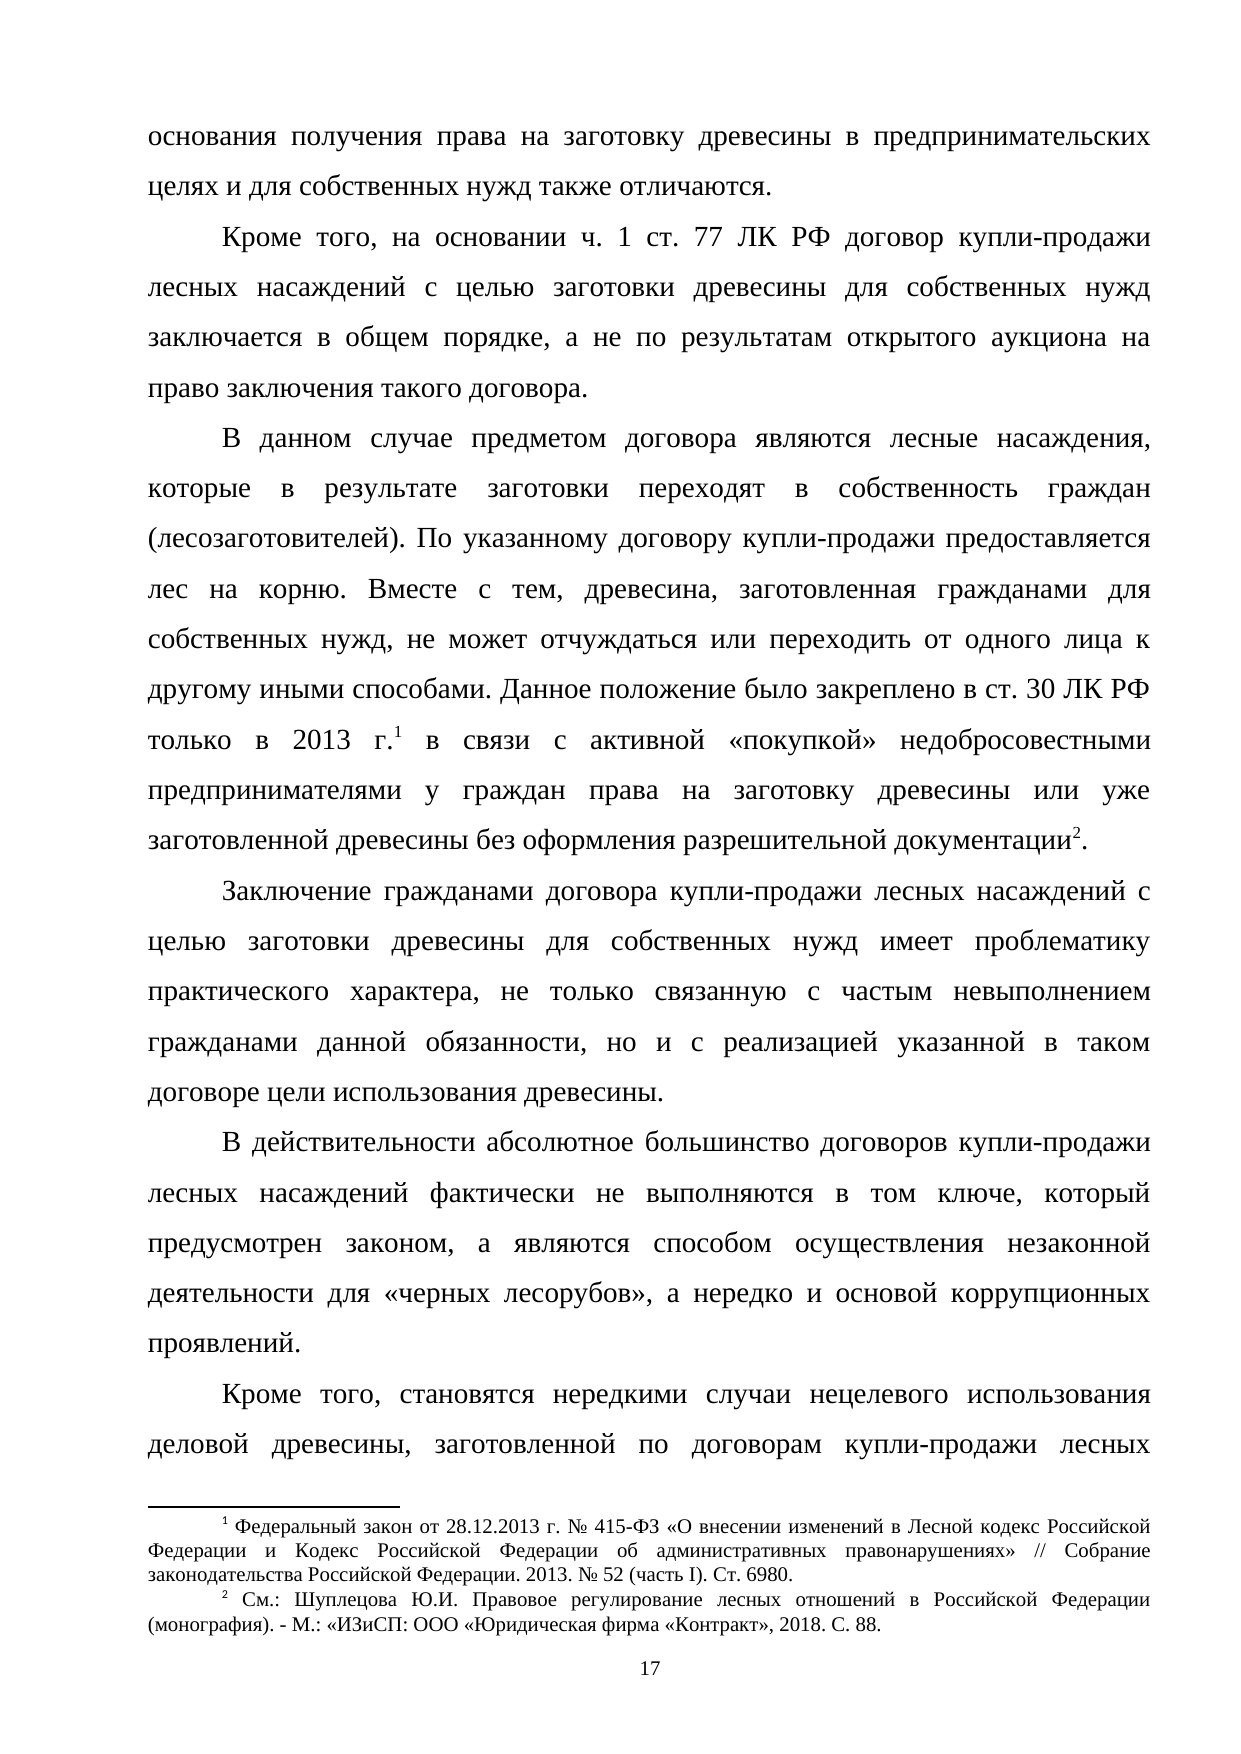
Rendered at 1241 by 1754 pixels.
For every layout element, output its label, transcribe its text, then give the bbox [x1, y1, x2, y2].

list В действительности абсолютное большинство договоров купли-продажи лесных насаждений фактически не выполняются в том ключе, который предусмотрен законом, а являются способом осуществления незаконной деятельности для «черных лесорубов», а нередко и основой коррупционных проявлений. [148, 1124, 1152, 1359]
list Кроме того, на основании ч. 1 ст. 77 ЛК РФ договор купли-продажи лесных насаждений с целью заготовки древесины для собственных нужд заключается в общем порядке, а не по результатам открытого аукциона на право заключения такого договора. [148, 219, 1152, 403]
list В данном случае предметом договора являются лесные насаждения, которые в результате заготовки переходят в собственность граждан (лесозаготовителей). По указанному договору купли-продажи предоставляется лес на корню. Вместе с тем, древесина, заготовленная гражданами для собственных нужд, не может отчуждаться или переходить от одного лица к другому иными способами. Данное положение было закреплено в ст. 30 ЛК РФ только в 2013 г. в связи с активной «покупкой» недобросовестными предпринимателями у граждан права на заготовку древесины или уже заготовленной древесины без оформления разрешительной документации. [148, 420, 1152, 856]
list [148, 1376, 1152, 1460]
list Заключение гражданами договора купли-продажи лесных насаждений с целью заготовки древесины для собственных нужд имеет проблематику практического характера, не только связанную с частым невыполнением гражданами данной обязанности, но и с реализацией указанной в таком договоре цели использования древесины. [148, 873, 1152, 1108]
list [148, 118, 1152, 202]
